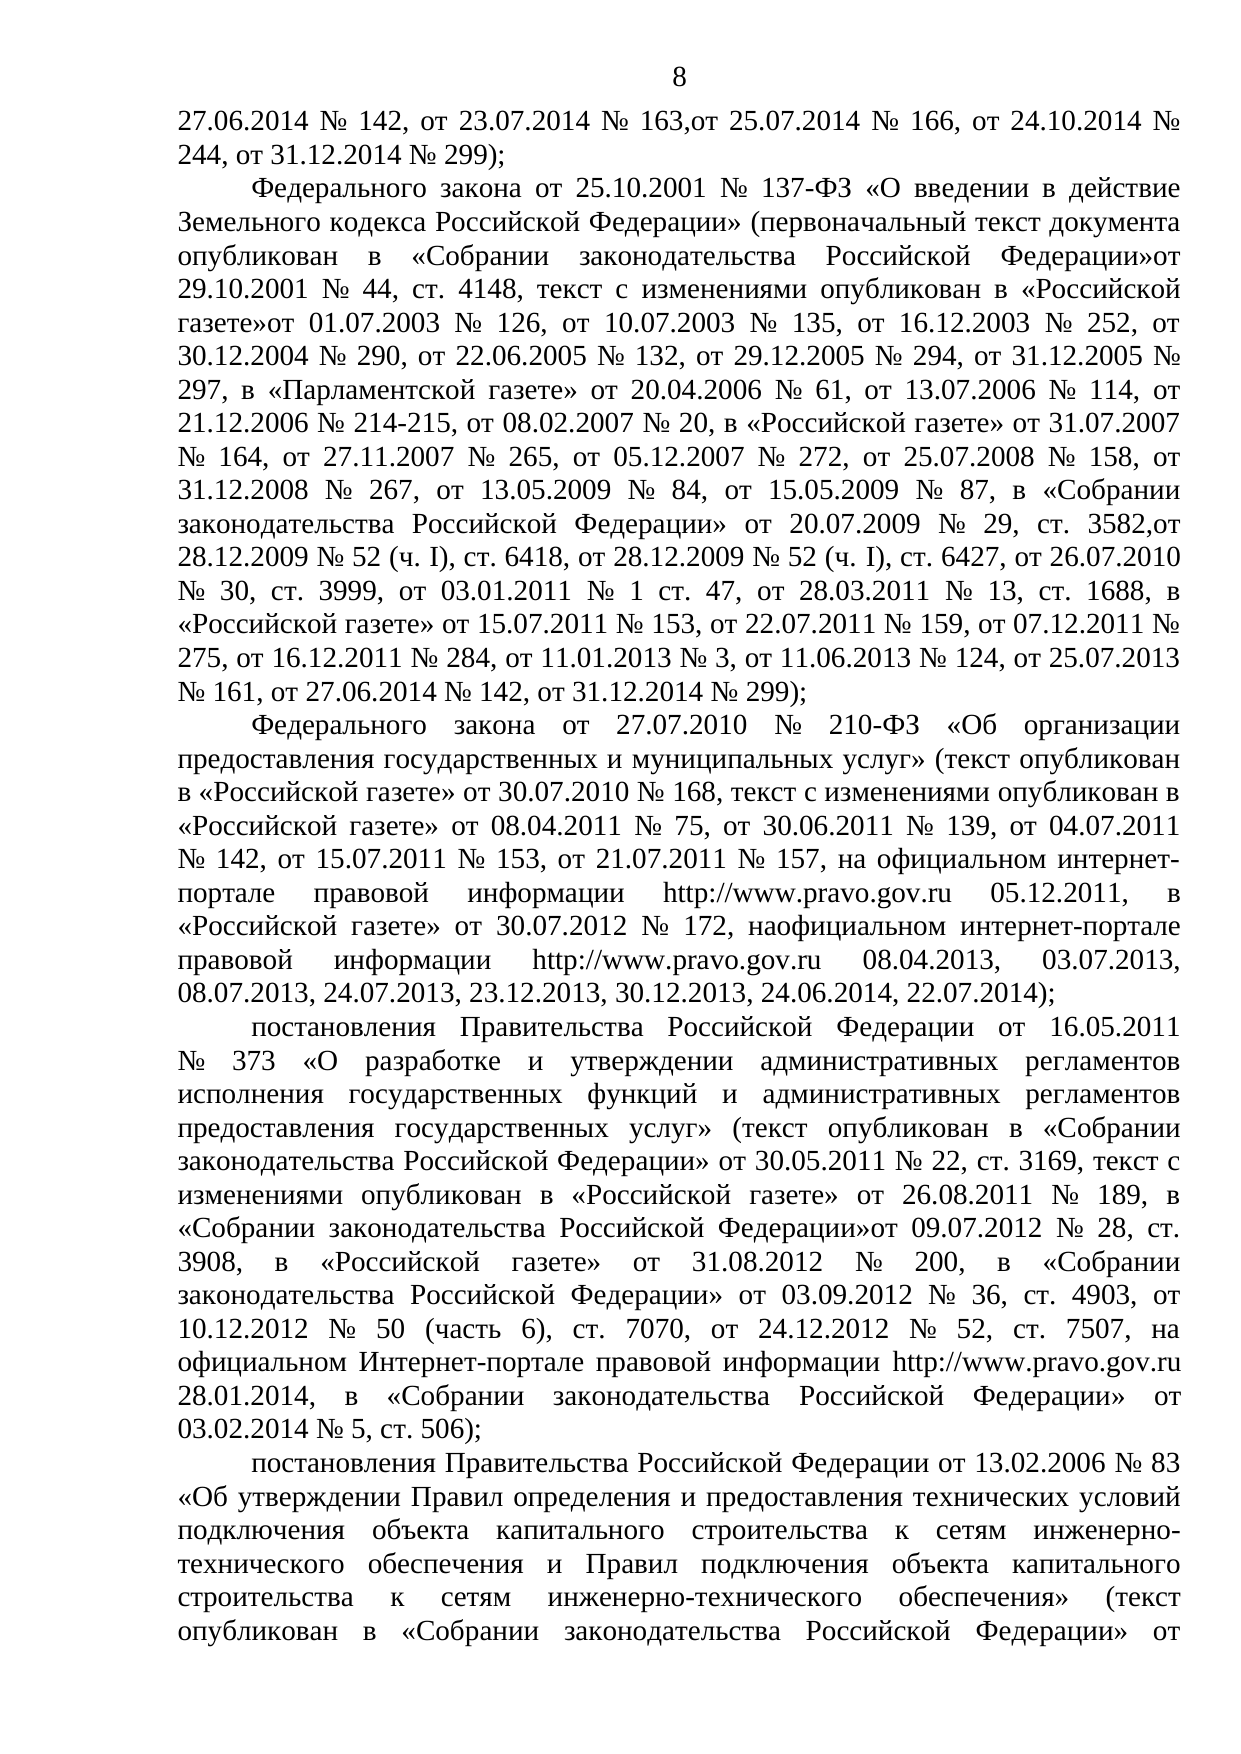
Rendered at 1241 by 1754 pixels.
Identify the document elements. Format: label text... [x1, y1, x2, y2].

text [177, 1445, 1181, 1646]
text Федерального закона от 25.10.2001 № 137-ФЗ «О введении в действие Земельного кодекса Российской Федерации» (первоначальный текст документа опубликован в «Собрании законодательства Российской Федерации»от 29.10.2001 № 44, ст. 4148, текст с изменениями опубликован в «Российской газете»от 01.07.2003 № 126, от 10.07.2003 № 135, от 16.12.2003 № 252, от 30.12.2004 № 290, от 22.06.2005 № 132, от 29.12.2005 № 294, от 31.12.2005 № 297, в «Парламентской газете» от 20.04.2006 № 61, от 13.07.2006 № 114, от 21.12.2006 № 214-215, от 08.02.2007 № 20, в «Российской газете» от 31.07.2007 № 164, от 27.11.2007 № 265, от 05.12.2007 № 272, от 25.07.2008 № 158, от 31.12.2008 № 267, от 13.05.2009 № 84, от 15.05.2009 № 87, в «Собрании законодательства Российской Федерации» от 20.07.2009 № 29, ст. 3582,от 28.12.2009 № 52 (ч. I), ст. 6418, от 28.12.2009 № 52 (ч. I), ст. 6427, от 26.07.2010 № 30, ст. 3999, от 03.01.2011 № 1 ст. 47, от 28.03.2011 № 13, ст. 1688, в «Российской газете» от 15.07.2011 № 153, от 22.07.2011 № 159, от 07.12.2011 № 275, от 16.12.2011 № 284, от 11.01.2013 № 3, от 11.06.2013 № 124, от 25.07.2013 № 161, от 27.06.2014 № 142, от 31.12.2014 № 299); [177, 171, 1181, 707]
text постановления Правительства Российской Федерации от 16.05.2011 № 373 «О разработке и утверждении административных регламентов исполнения государственных функций и административных регламентов предоставления государственных услуг» (текст опубликован в «Собрании законодательства Российской Федерации» от 30.05.2011 № 22, ст. 3169, текст с изменениями опубликован в «Российской газете» от 26.08.2011 № 189, в «Собрании законодательства Российской Федерации»от 09.07.2012 № 28, ст. 3908, в «Российской газете» от 31.08.2012 № 200, в «Собрании законодательства Российской Федерации» от 03.09.2012 № 36, ст. 4903, от 10.12.2012 № 50 (часть 6), ст. 7070, от 24.12.2012 № 52, ст. 7507, на официальном Интернет-портале правовой информации http://www.pravo.gov.ru 28.01.2014, в «Собрании законодательства Российской Федерации» от 03.02.2014 № 5, ст. 506); [177, 1009, 1181, 1445]
text Федерального закона от 27.07.2010 № 210-ФЗ «Об организации предоставления государственных и муниципальных услуг» (текст опубликован в «Российской газете» от 30.07.2010 № 168, текст с изменениями опубликован в «Российской газете» от 08.04.2011 № 75, от 30.06.2011 № 139, от 04.07.2011 № 142, от 15.07.2011 № 153, от 21.07.2011 № 157, на официальном интернет-портале правовой информации http://www.pravo.gov.ru 05.12.2011, в «Российской газете» от 30.07.2012 № 172, наофициальном интернет-портале правовой информации http://www.pravo.gov.ru 08.04.2013, 03.07.2013, 08.07.2013, 24.07.2013, 23.12.2013, 30.12.2013, 24.06.2014, 22.07.2014); [177, 707, 1181, 1009]
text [177, 103, 1181, 171]
